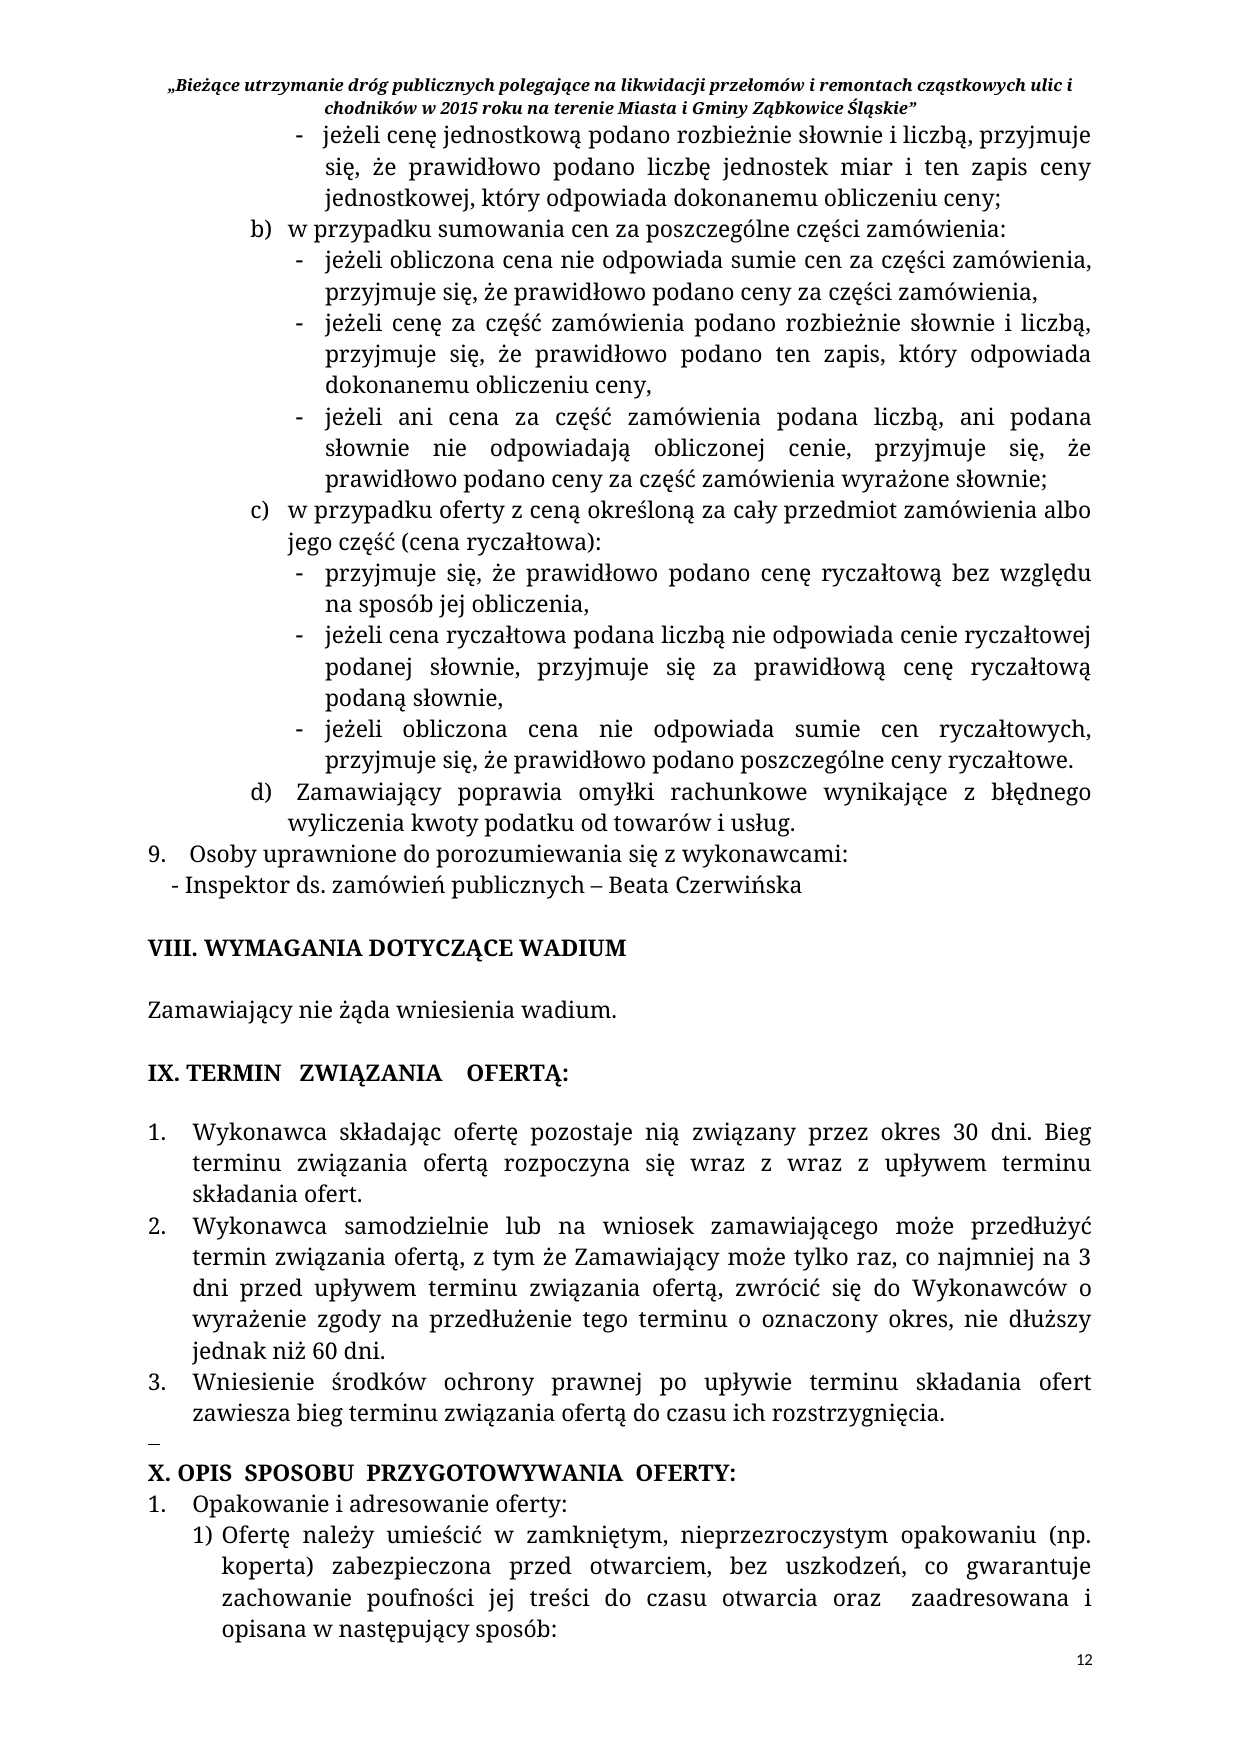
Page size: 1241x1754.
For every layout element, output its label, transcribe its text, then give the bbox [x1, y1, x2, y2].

list Wniesienie środków ochrony prawnej po upływie terminu składania ofert zawiesza bieg terminu związania ofertą do czasu ich rozstrzygnięcia. [148, 1366, 1093, 1428]
list Wykonawca samodzielnie lub na wniosek zamawiającego może przedłużyć termin związania ofertą, z tym że Zamawiający może tylko raz, co najmniej na 3 dni przed upływem terminu związania ofertą, zwrócić się do Wykonawców o wyrażenie zgody na przedłużenie tego terminu o oznaczony okres, nie dłuższy jednak niż 60 dni. [148, 1210, 1093, 1366]
list w przypadku sumowania cen za poszczególne części zamówienia: [250, 213, 1093, 244]
text 1. Opakowanie i adresowanie oferty: [148, 1488, 1093, 1519]
list przyjmuje się, że prawidłowo podano cenę ryczałtową bez względu na sposób jej obliczenia, [295, 557, 1093, 619]
list jeżeli ani cena za część zamówienia podana liczbą, ani podana słownie nie odpowiadają obliczonej cenie, przyjmuje się, że prawidłowo podano ceny za część zamówienia wyrażone słownie; [295, 400, 1093, 494]
list Zamawiający poprawia omyłki rachunkowe wynikające z błędnego wyliczenia kwoty podatku od towarów i usług. [250, 775, 1093, 838]
list jeżeli cena ryczałtowa podana liczbą nie odpowiada cenie ryczałtowej podanej słownie, przyjmuje się za prawidłową cenę ryczałtową podaną słownie, [295, 619, 1093, 713]
list w przypadku oferty z ceną określoną za cały przedmiot zamówienia albo jego część (cena ryczałtowa): [250, 494, 1093, 557]
list Osoby uprawnione do porozumiewania się z wykonawcami: [148, 838, 1093, 869]
list jeżeli obliczona cena nie odpowiada sumie cen ryczałtowych, przyjmuje się, że prawidłowo podano poszczególne ceny ryczałtowe. [295, 713, 1093, 775]
text IX. TERMIN ZWIĄZANIA OFERTĄ: [148, 1057, 1093, 1088]
list Wykonawca składając ofertę pozostaje nią związany przez okres 30 dni. Bieg terminu związania ofertą rozpoczyna się wraz z wraz z upływem terminu składania ofert. [148, 1116, 1093, 1210]
text X. OPIS SPOSOBU PRZYGOTOWYWANIA OFERTY: [148, 1456, 1093, 1488]
text Zamawiający nie żąda wniesienia wadium. [148, 994, 1093, 1025]
list jeżeli cenę za część zamówienia podano rozbieżnie słownie i liczbą, przyjmuje się, że prawidłowo podano ten zapis, który odpowiada dokonanemu obliczeniu ceny, [295, 307, 1093, 400]
text - Inspektor ds. zamówień publicznych – Beata Czerwińska [148, 869, 1093, 900]
list jeżeli cenę jednostkową podano rozbieżnie słownie i liczbą, przyjmuje się, że prawidłowo podano liczbę jednostek miar i ten zapis ceny jednostkowej, który odpowiada dokonanemu obliczeniu ceny; [295, 119, 1093, 213]
list jeżeli obliczona cena nie odpowiada sumie cen za części zamówienia, przyjmuje się, że prawidłowo podano ceny za części zamówienia, [295, 244, 1093, 307]
list Ofertę należy umieścić w zamkniętym, nieprzezroczystym opakowaniu (np. koperta) zabezpieczona przed otwarciem, bez uszkodzeń, co gwarantuje zachowanie poufności jej treści do czasu otwarcia oraz zaadresowana i opisana w następujący sposób: [192, 1519, 1093, 1644]
text VIII. WYMAGANIA DOTYCZĄCE WADIUM [148, 932, 1093, 963]
